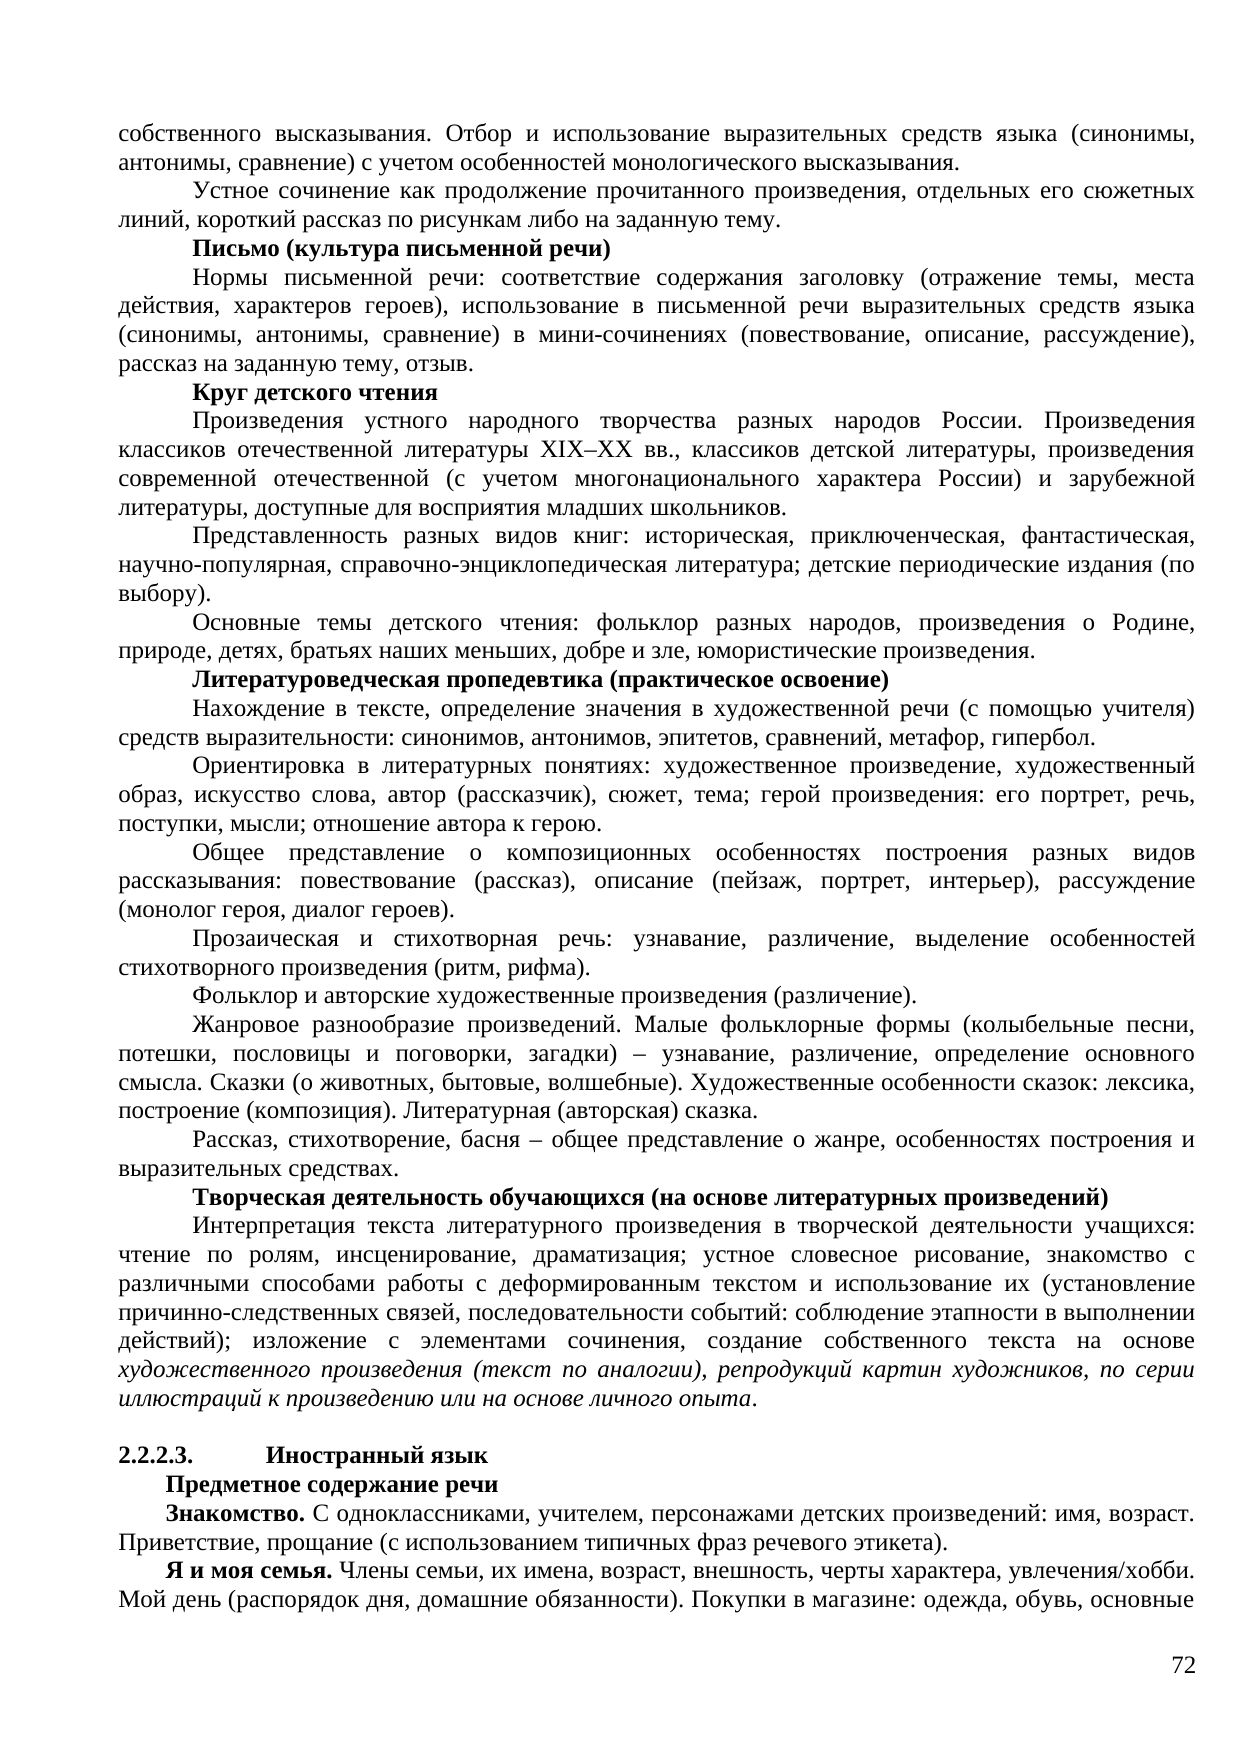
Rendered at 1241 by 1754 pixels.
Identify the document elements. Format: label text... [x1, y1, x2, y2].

text Творческая деятельность обучающихся (на основе литературных произведений) [118, 1182, 1196, 1211]
text Общее представление о композиционных особенностях построения разных видов рассказывания: повествование (рассказ), описание (пейзаж, портрет, интерьер), рассуждение (монолог героя, диалог героев). [118, 837, 1196, 923]
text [118, 118, 1196, 176]
text Фольклор и авторские художественные произведения (различение). [118, 981, 1196, 1009]
text Нормы письменной речи: соответствие содержания заголовку (отражение темы, места действия, характеров героев), использование в письменной речи выразительных средств языка (синонимы, антонимы, сравнение) в мини-сочинениях (повествование, описание, рассуждение), рассказ на заданную тему, отзыв. [118, 262, 1196, 377]
text Рассказ, стихотворение, басня – общее представление о жанре, особенностях построения и выразительных средствах. [118, 1124, 1196, 1182]
text Основные темы детского чтения: фольклор разных народов, произведения о Родине, природе, детях, братьях наших меньших, добре и зле, юмористические произведения. [118, 607, 1196, 664]
text Представленность разных видов книг: историческая, приключенческая, фантастическая, научно-популярная, справочно-энциклопедическая литература; детские периодические издания (по выбору). [118, 521, 1196, 607]
text Жанровое разнообразие произведений. Малые фольклорные формы (колыбельные песни, потешки, пословицы и поговорки, загадки) – узнавание, различение, определение основного смысла. Сказки (о животных, бытовые, волшебные). Художественные особенности сказок: лексика, построение (композиция). Литературная (авторская) сказка. [118, 1009, 1196, 1124]
text Устное сочинение как продолжение прочитанного произведения, отдельных его сюжетных линий, короткий рассказ по рисункам либо на заданную тему. [118, 176, 1196, 233]
text Знакомство. С одноклассниками, учителем, персонажами детских произведений: имя, возраст. Приветствие, прощание (с использованием типичных фраз речевого этикета). [118, 1498, 1196, 1556]
text Прозаическая и стихотворная речь: узнавание, различение, выделение особенностей стихотворного произведения (ритм, рифма). [118, 923, 1196, 981]
text Произведения устного народного творчества разных народов России. Произведения классиков отечественной литературы XIX–ХХ вв., классиков детской литературы, произведения современной отечественной (с учетом многонационального характера России) и зарубежной литературы, доступные для восприятия младших школьников. [118, 406, 1196, 521]
text Ориентировка в литературных понятиях: художественное произведение, художественный образ, искусство слова, автор (рассказчик), сюжет, тема; герой произведения: его портрет, речь, поступки, мысли; отношение автора к герою. [118, 751, 1196, 837]
text Письмо (культура письменной речи) [118, 233, 1196, 262]
text Литературоведческая пропедевтика (практическое освоение) [118, 664, 1196, 693]
text Интерпретация текста литературного произведения в творческой деятельности учащихся: чтение по ролям, инсценирование, драматизация; устное словесное рисование, знакомство с различными способами работы с деформированным текстом и использование их (установление причинно-следственных связей, последовательности событий: соблюдение этапности в выполнении действий); изложение с элементами сочинения, создание собственного текста на основе художественного произведения (текст по аналогии), репродукций картин художников, по серии иллюстраций к произведению или на основе личного опыта. [118, 1211, 1196, 1412]
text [118, 1556, 1196, 1613]
text Предметное содержание речи [118, 1469, 1196, 1498]
text Нахождение в тексте, определение значения в художественной речи (с помощью учителя) средств выразительности: синонимов, антонимов, эпитетов, сравнений, метафор, гипербол. [118, 693, 1196, 751]
subtitle Иностранный язык [118, 1441, 1196, 1469]
text Круг детского чтения [118, 377, 1196, 406]
